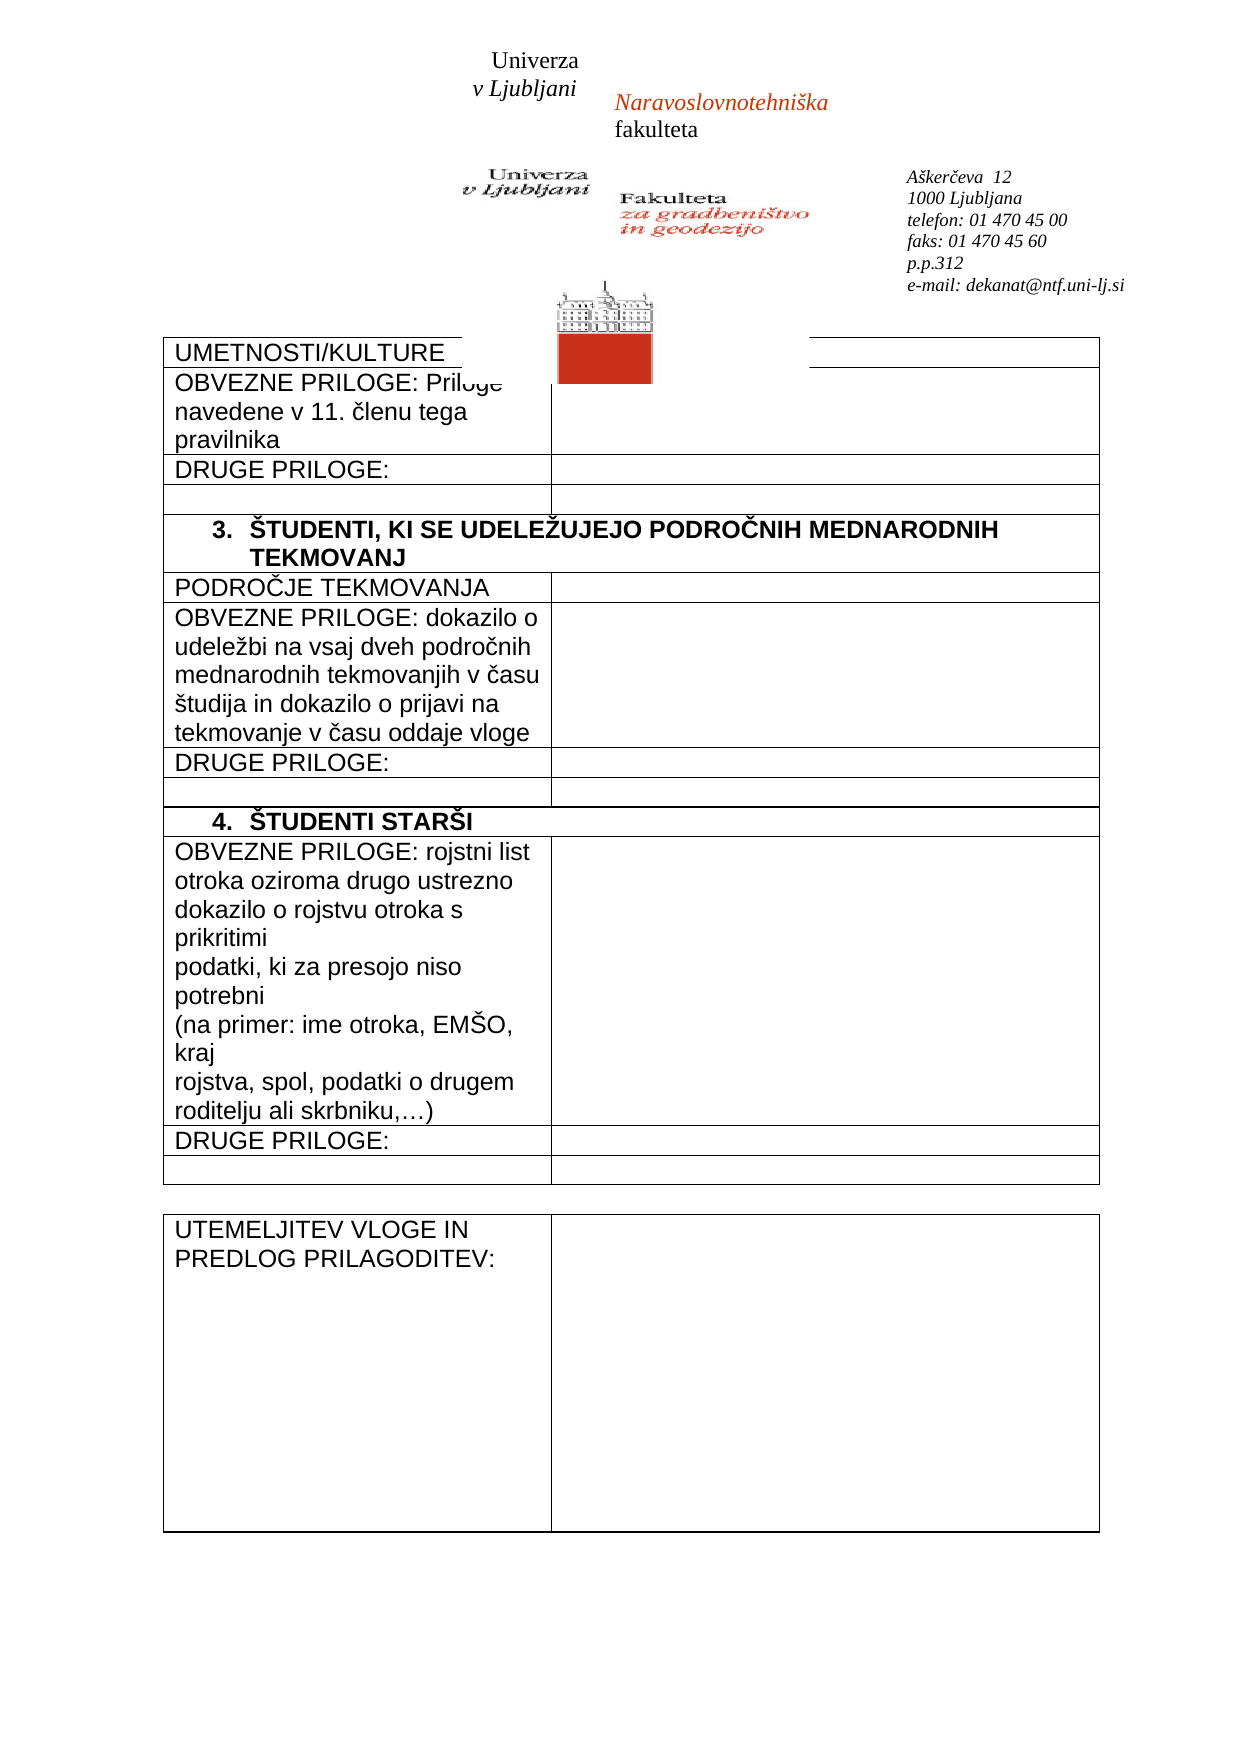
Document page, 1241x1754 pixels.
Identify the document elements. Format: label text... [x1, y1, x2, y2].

table_cell DRUGE PRILOGE: [164, 1126, 551, 1154]
table_cell OBVEZNE PRILOGE: rojstni list otroka oziroma drugo ustrezno dokazilo o rojstvu otroka s prikritimi podatki, ki za presojo niso potrebni (na primer: ime otroka, EMŠO, kraj rojstva, spol, podatki o drugem roditelju ali skrbniku,…) [164, 837, 551, 1125]
table_cell ŠTUDENTI STARŠI [164, 808, 1099, 836]
table_cell DRUGE PRILOGE: [164, 748, 551, 777]
table_cell [552, 748, 1099, 777]
table_cell ŠTUDENTI, KI SE UDELEŽUJEJO PODROČNIH MEDNARODNIH TEKMOVANJ [164, 515, 1099, 572]
table_cell [552, 368, 1099, 454]
table_cell [552, 573, 1099, 602]
table_cell [810, 338, 1099, 367]
table_cell OBVEZNE PRILOGE: Priloge navedene v 11. členu tega pravilnika [164, 368, 551, 454]
table_cell PODROČJE TEKMOVANJA [164, 573, 551, 602]
table_cell [164, 778, 551, 806]
table_cell [552, 1156, 1099, 1184]
table_cell PODROČJE UMETNOSTI/KULTURE [164, 338, 462, 367]
table_header UTEMELJITEV VLOGE IN PREDLOG PRILAGODITEV: [164, 1215, 551, 1531]
table_cell [164, 485, 551, 514]
table_header [552, 1215, 1099, 1531]
table_cell DRUGE PRILOGE: [164, 455, 551, 484]
table_cell [552, 603, 1099, 747]
table_cell [552, 837, 1099, 1125]
table_cell [552, 485, 1099, 514]
table_cell [552, 1126, 1099, 1154]
table_cell [164, 1156, 551, 1184]
table_cell [552, 778, 1099, 806]
table_cell OBVEZNE PRILOGE: dokazilo o udeležbi na vsaj dveh področnih mednarodnih tekmovanjih v času študija in dokazilo o prijavi na tekmovanje v času oddaje vloge [164, 603, 551, 747]
table_cell [552, 455, 1099, 484]
